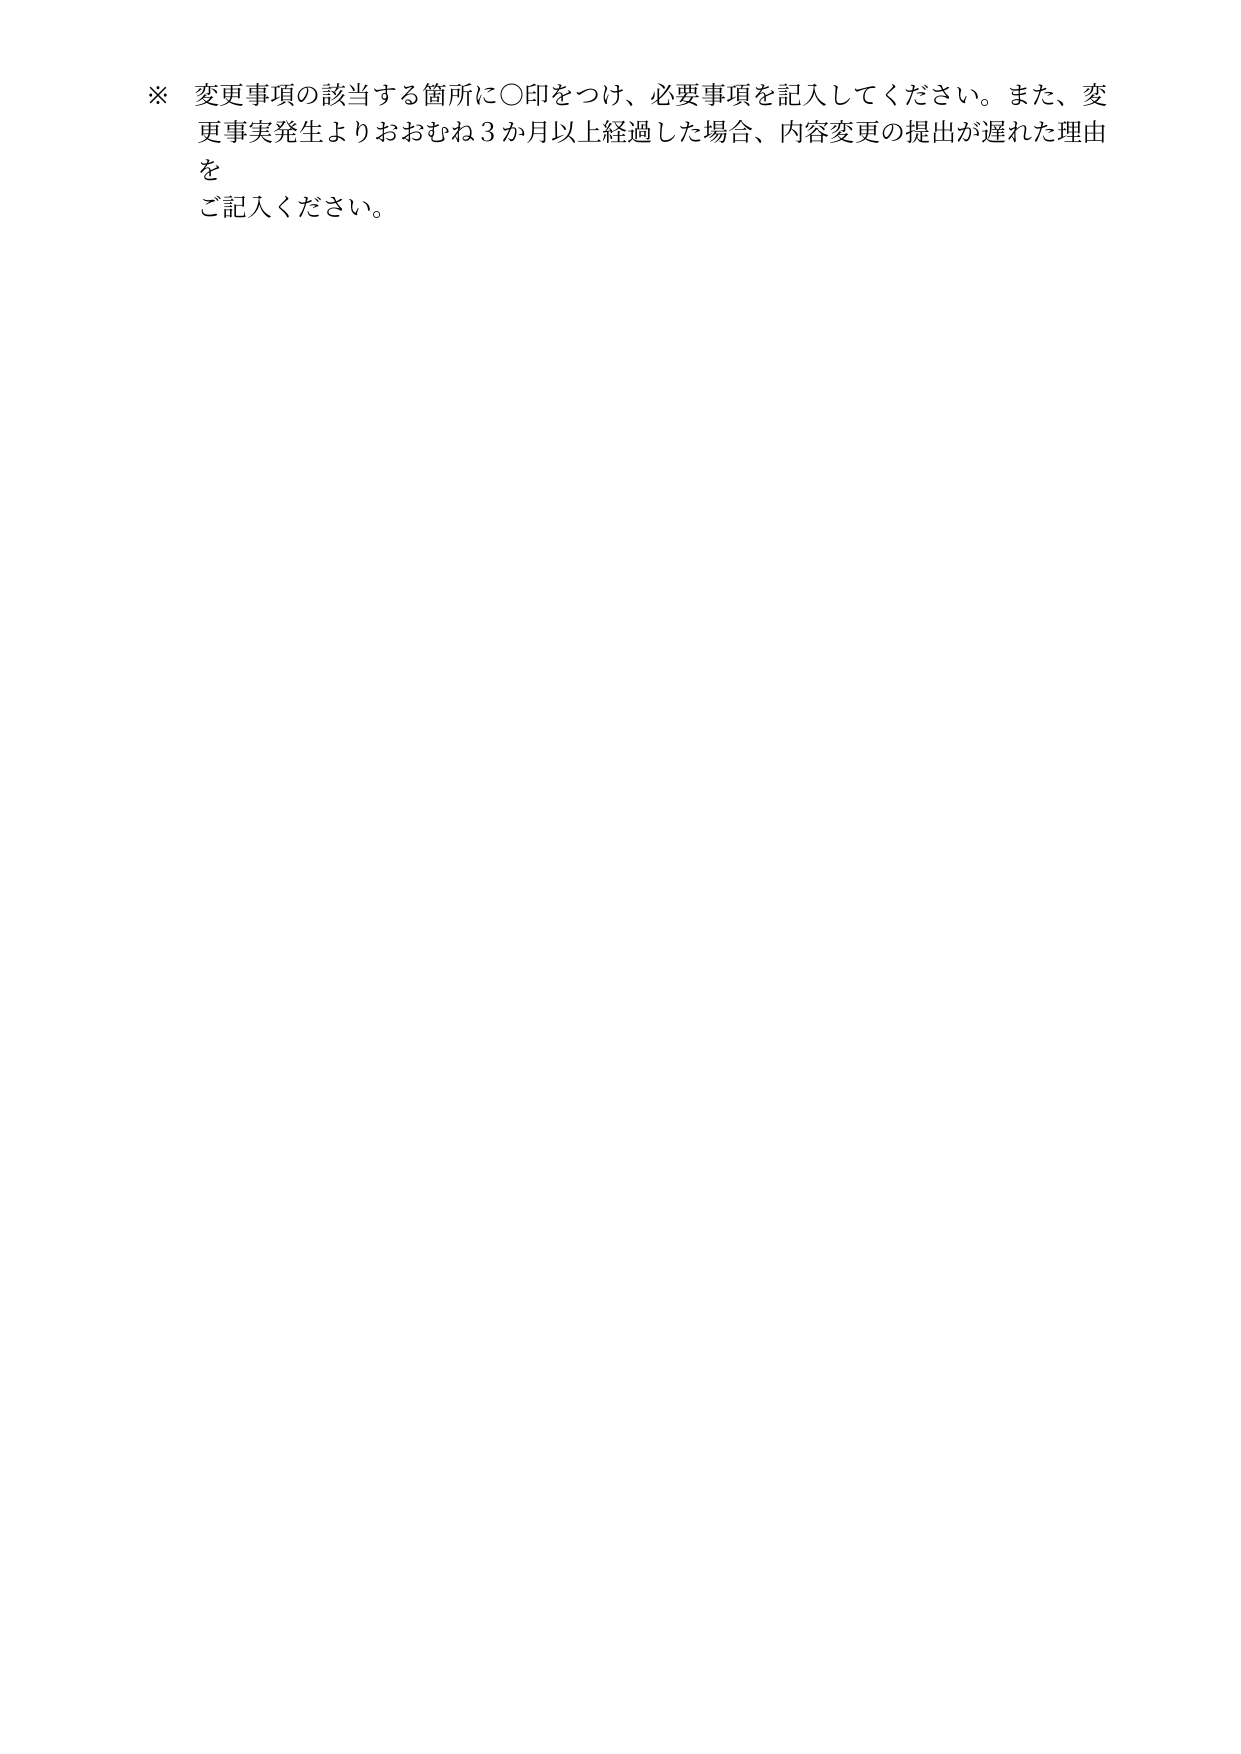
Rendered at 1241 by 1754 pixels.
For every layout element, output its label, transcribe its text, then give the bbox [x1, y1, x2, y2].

text ご記入ください。 [148, 187, 1110, 225]
text ※ 変更事項の該当する箇所に○印をつけ、必要事項を記入してください。また、変更事実発生よりおおむね３か月以上経過した場合、内容変更の提出が遅れた理由を [148, 75, 1110, 187]
